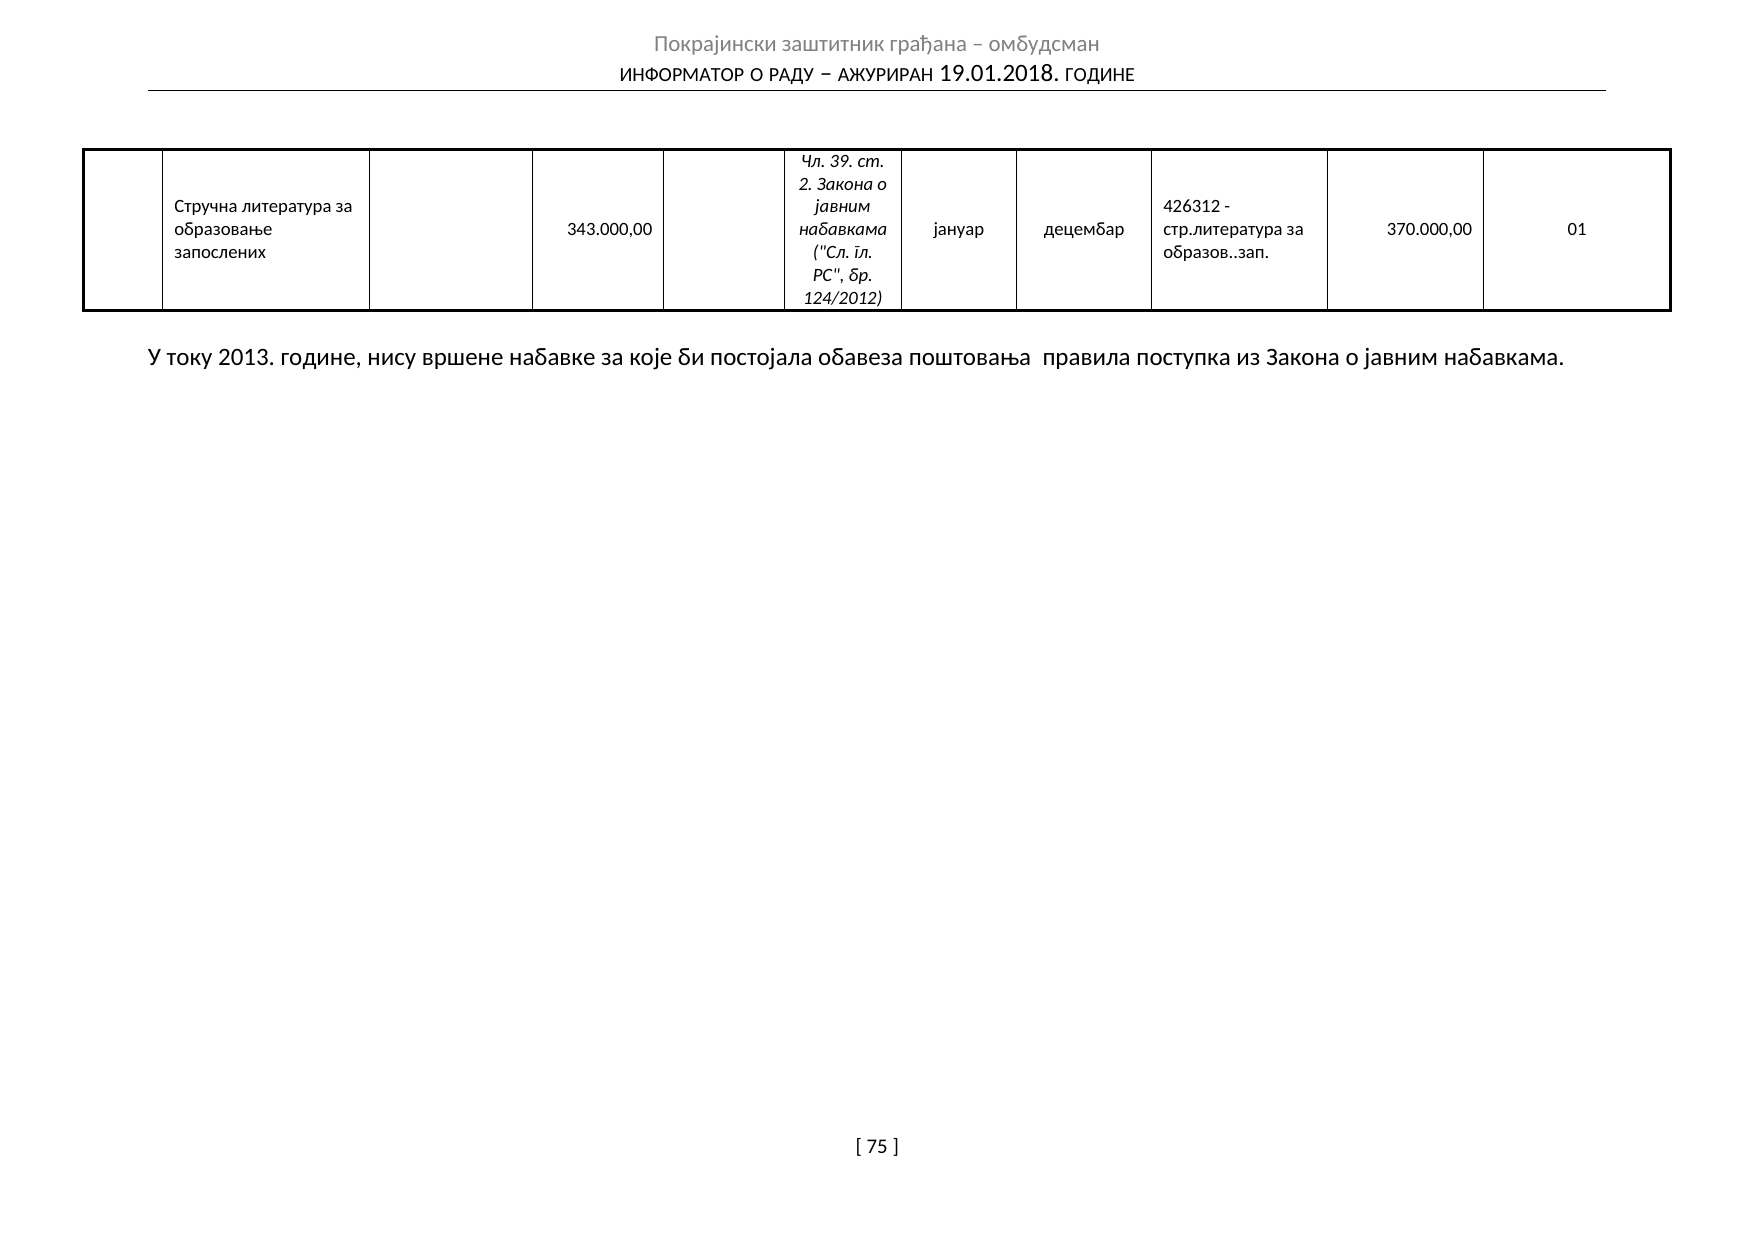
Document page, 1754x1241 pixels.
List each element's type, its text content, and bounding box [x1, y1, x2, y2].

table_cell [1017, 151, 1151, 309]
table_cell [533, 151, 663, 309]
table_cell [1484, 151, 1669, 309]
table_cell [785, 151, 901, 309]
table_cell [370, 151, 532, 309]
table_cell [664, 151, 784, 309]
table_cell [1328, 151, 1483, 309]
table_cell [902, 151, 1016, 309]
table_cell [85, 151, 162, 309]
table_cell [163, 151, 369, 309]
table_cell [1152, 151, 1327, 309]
text У току 2013. године, нису вршене набавке за које би постојала обавеза поштовања правила поступка из Закона о јавним набавкама. [148, 341, 1606, 372]
